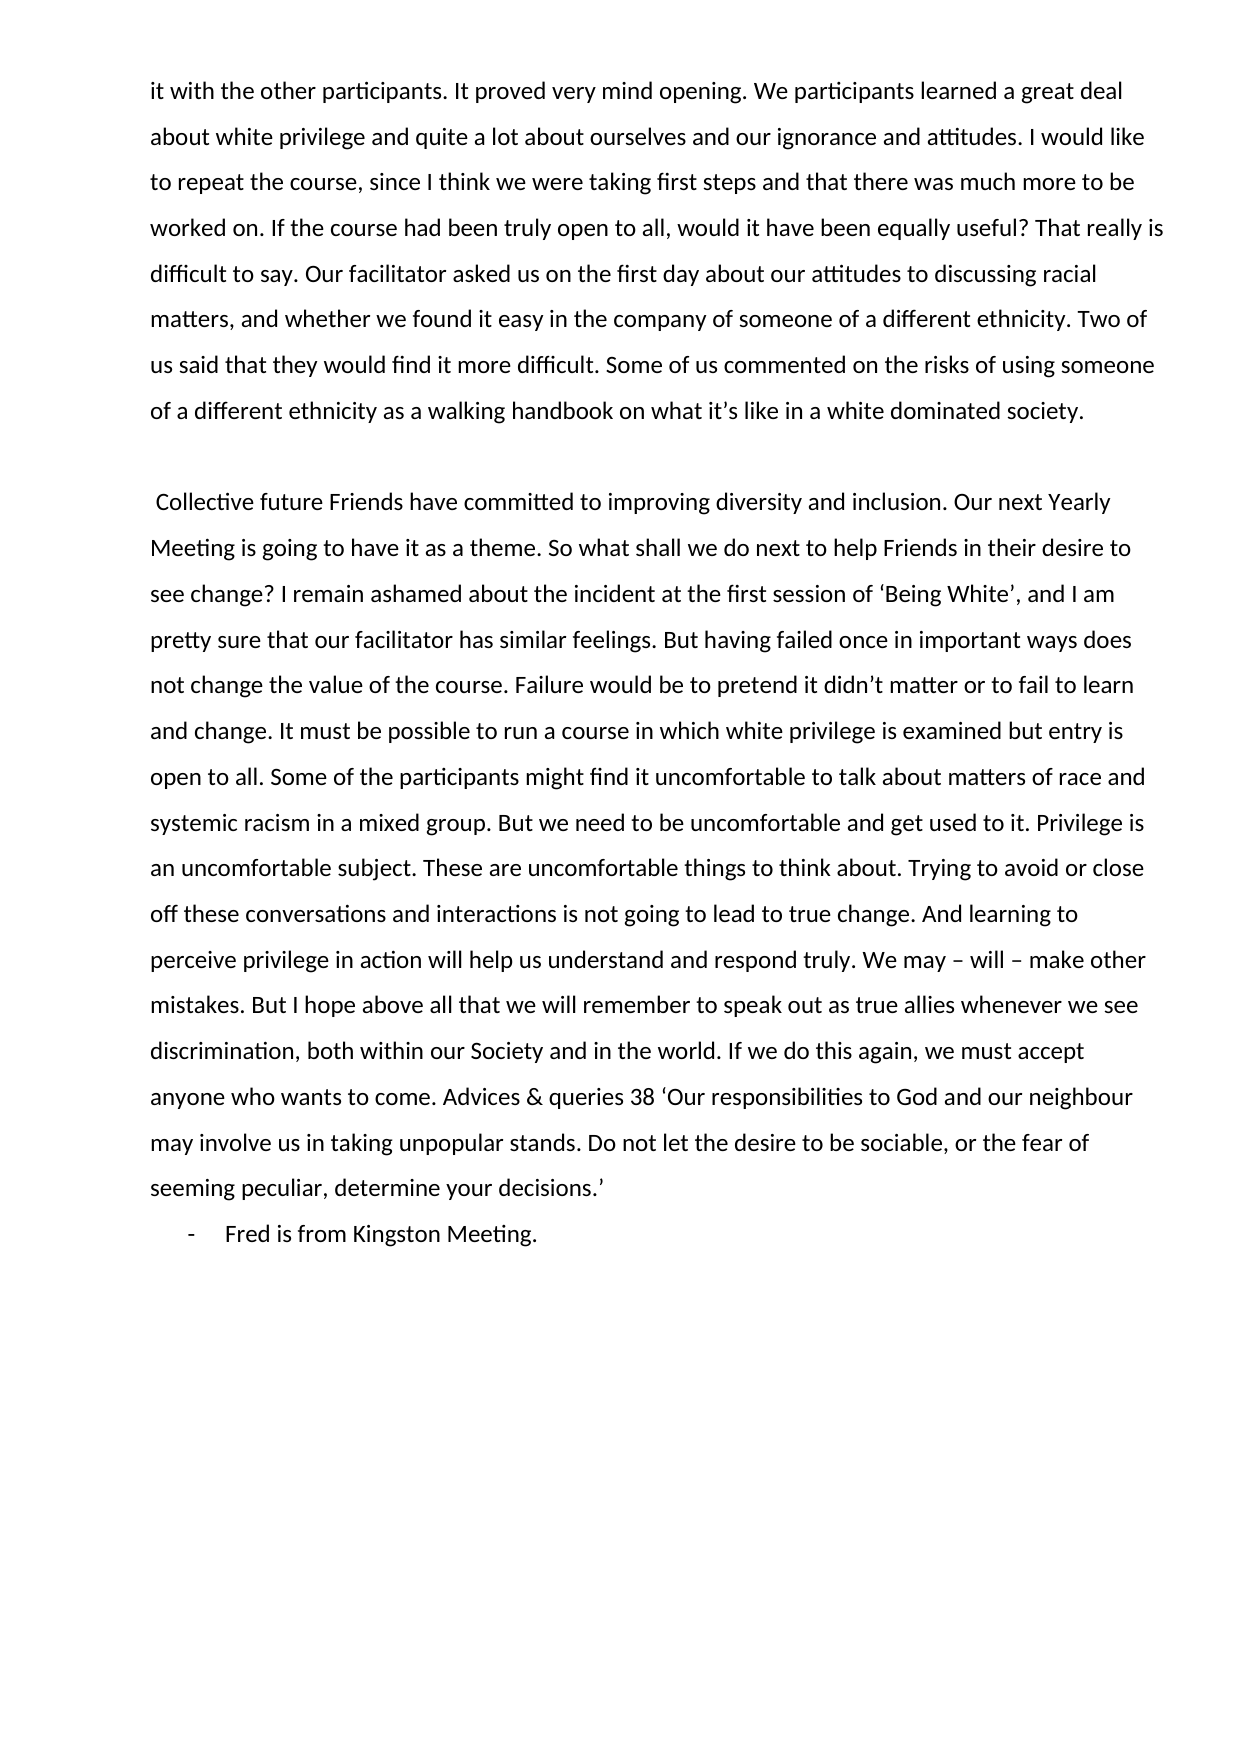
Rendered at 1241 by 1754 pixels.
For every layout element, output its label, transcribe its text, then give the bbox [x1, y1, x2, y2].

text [150, 75, 1165, 426]
list Fred is from Kingston Meeting. [187, 1218, 1165, 1249]
text Collective future Friends have committed to improving diversity and inclusion. Our next Yearly Meeting is going to have it as a theme. So what shall we do next to help Friends in their desire to see change? I remain ashamed about the incident at the first session of ‘Being White’, and I am pretty sure that our facilitator has similar feelings. But having failed once in important ways does not change the value of the course. Failure would be to pretend it didn’t matter or to fail to learn and change. It must be possible to run a course in which white privilege is examined but entry is open to all. Some of the participants might find it uncomfortable to talk about matters of race and systemic racism in a mixed group. But we need to be uncomfortable and get used to it. Privilege is an uncomfortable subject. These are uncomfortable things to think about. Trying to avoid or close off these conversations and interactions is not going to lead to true change. And learning to perceive privilege in action will help us understand and respond truly. We may – will – make other mistakes. But I hope above all that we will remember to speak out as true allies whenever we see discrimination, both within our Society and in the world. If we do this again, we must accept anyone who wants to come. Advices & queries 38 ‘Our responsibilities to God and our neighbour may involve us in taking unpopular stands. Do not let the desire to be sociable, or the fear of seeming peculiar, determine your decisions.’ [150, 487, 1165, 1203]
